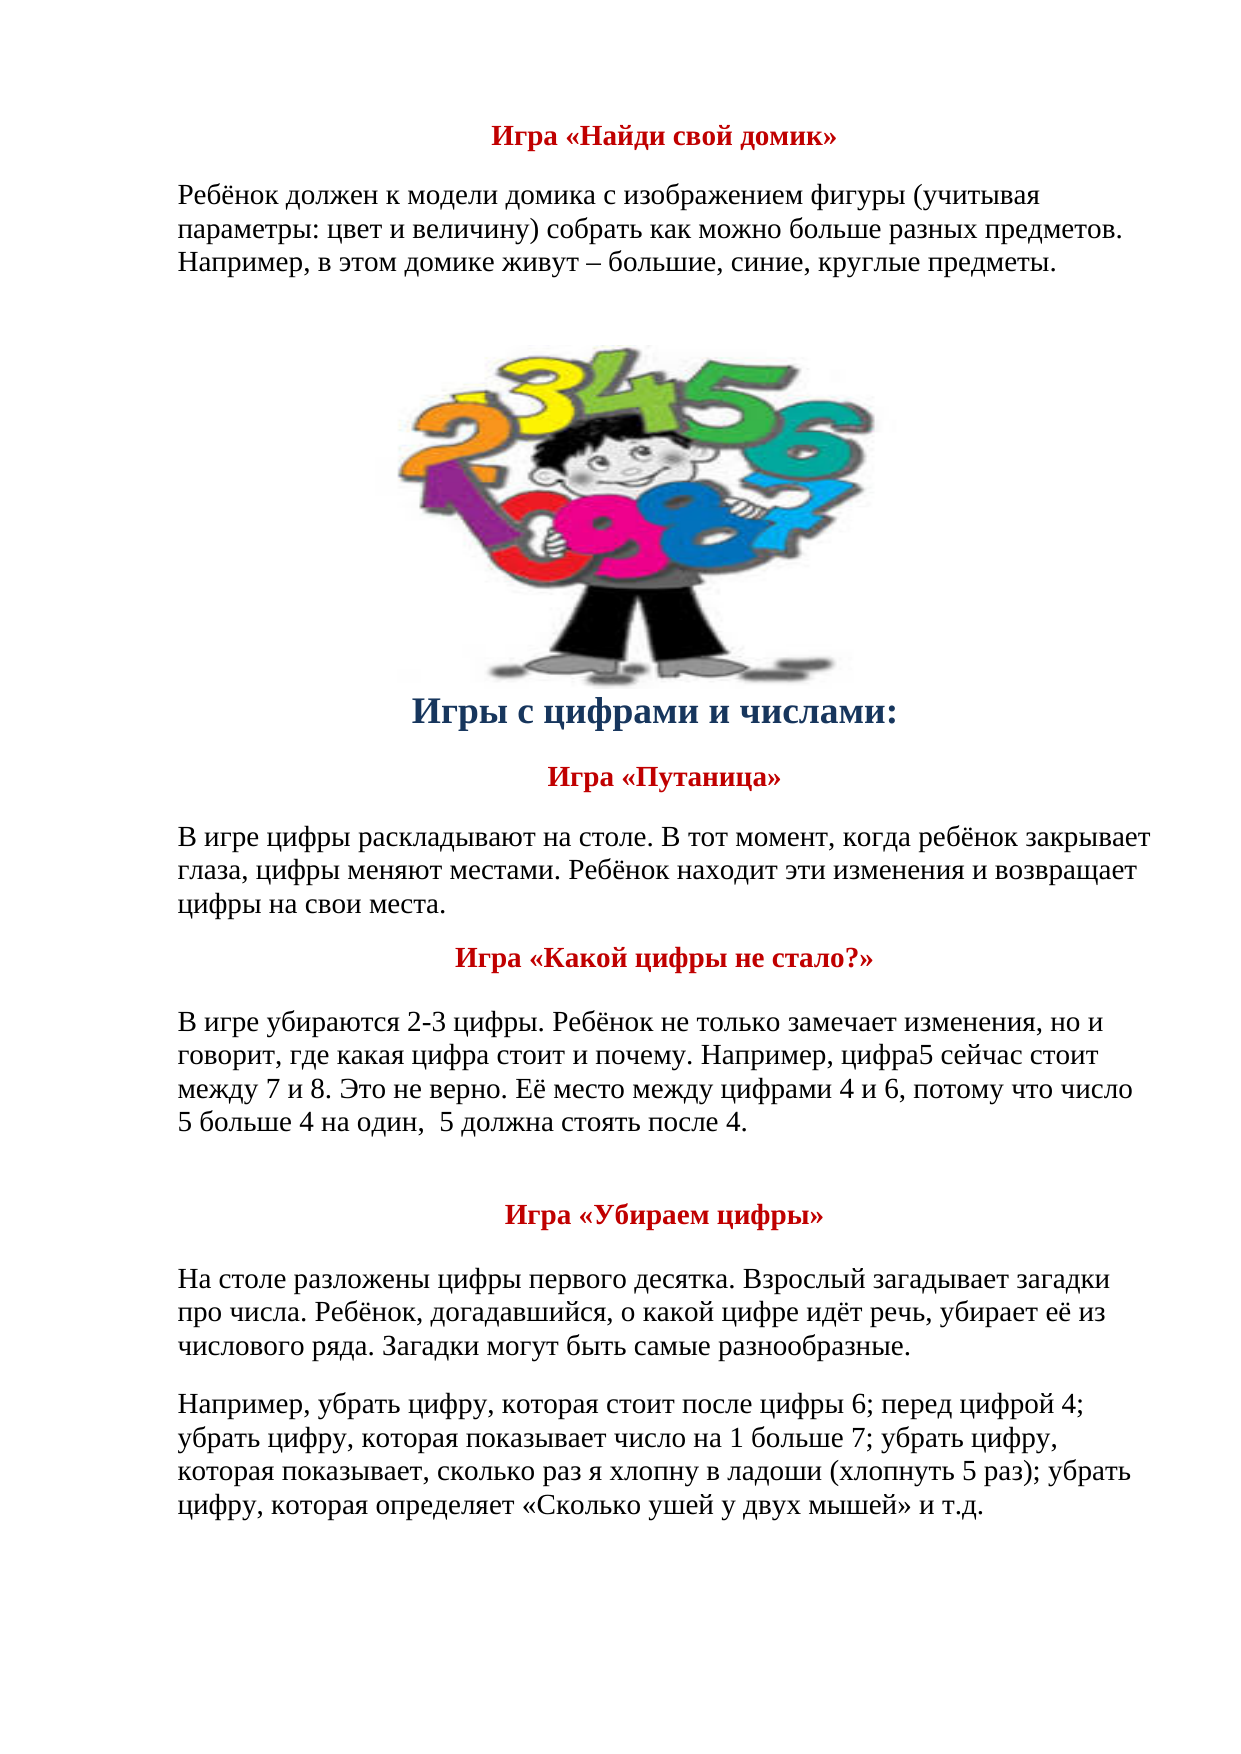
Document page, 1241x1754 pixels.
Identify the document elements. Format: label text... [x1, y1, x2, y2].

text Ребёнок должен к модели домика с изображением фигуры (учитывая параметры: цвет и величину) собрать как можно больше разных предметов. [177, 177, 1152, 244]
text Например, в этом домике живут – большие, синие, круглые предметы. [177, 244, 1152, 278]
text Игра «Путаница» [177, 759, 1152, 793]
text Игра «Убираем цифры» [177, 1197, 1152, 1231]
text Игра «Найди свой домик» [177, 118, 1152, 152]
text Игры с цифрами и числами: [177, 689, 1152, 732]
picture [356, 345, 929, 689]
text В игре убираются 2-3 цифры. Ребёнок не только замечает изменения, но и говорит, где какая цифра стоит и почему. Например, цифра5 сейчас стоит между 7 и 8. Это не верно. Её место между цифрами 4 и 6, потому что число 5 больше 4 на один, 5 должна стоять после 4. [177, 1004, 1152, 1138]
text В игре цифры раскладывают на столе. В тот момент, когда ребёнок закрывает глаза, цифры меняют местами. Ребёнок находит эти изменения и возвращает цифры на свои места. [177, 819, 1152, 919]
text Игра «Какой цифры не стало?» [177, 940, 1152, 974]
text Например, убрать цифру, которая стоит после цифры 6; перед цифрой 4; убрать цифру, которая показывает число на 1 больше 7; убрать цифру, которая показывает, сколько раз я хлопну в ладоши (хлопнуть 5 раз); убрать цифру, которая определяет «Сколько ушей у двух мышей» и т.д. [177, 1386, 1152, 1521]
text На столе разложены цифры первого десятка. Взрослый загадывает загадки про числа. Ребёнок, догадавшийся, о какой цифре идёт речь, убирает её из числового ряда. Загадки могут быть самые разнообразные. [177, 1261, 1152, 1361]
